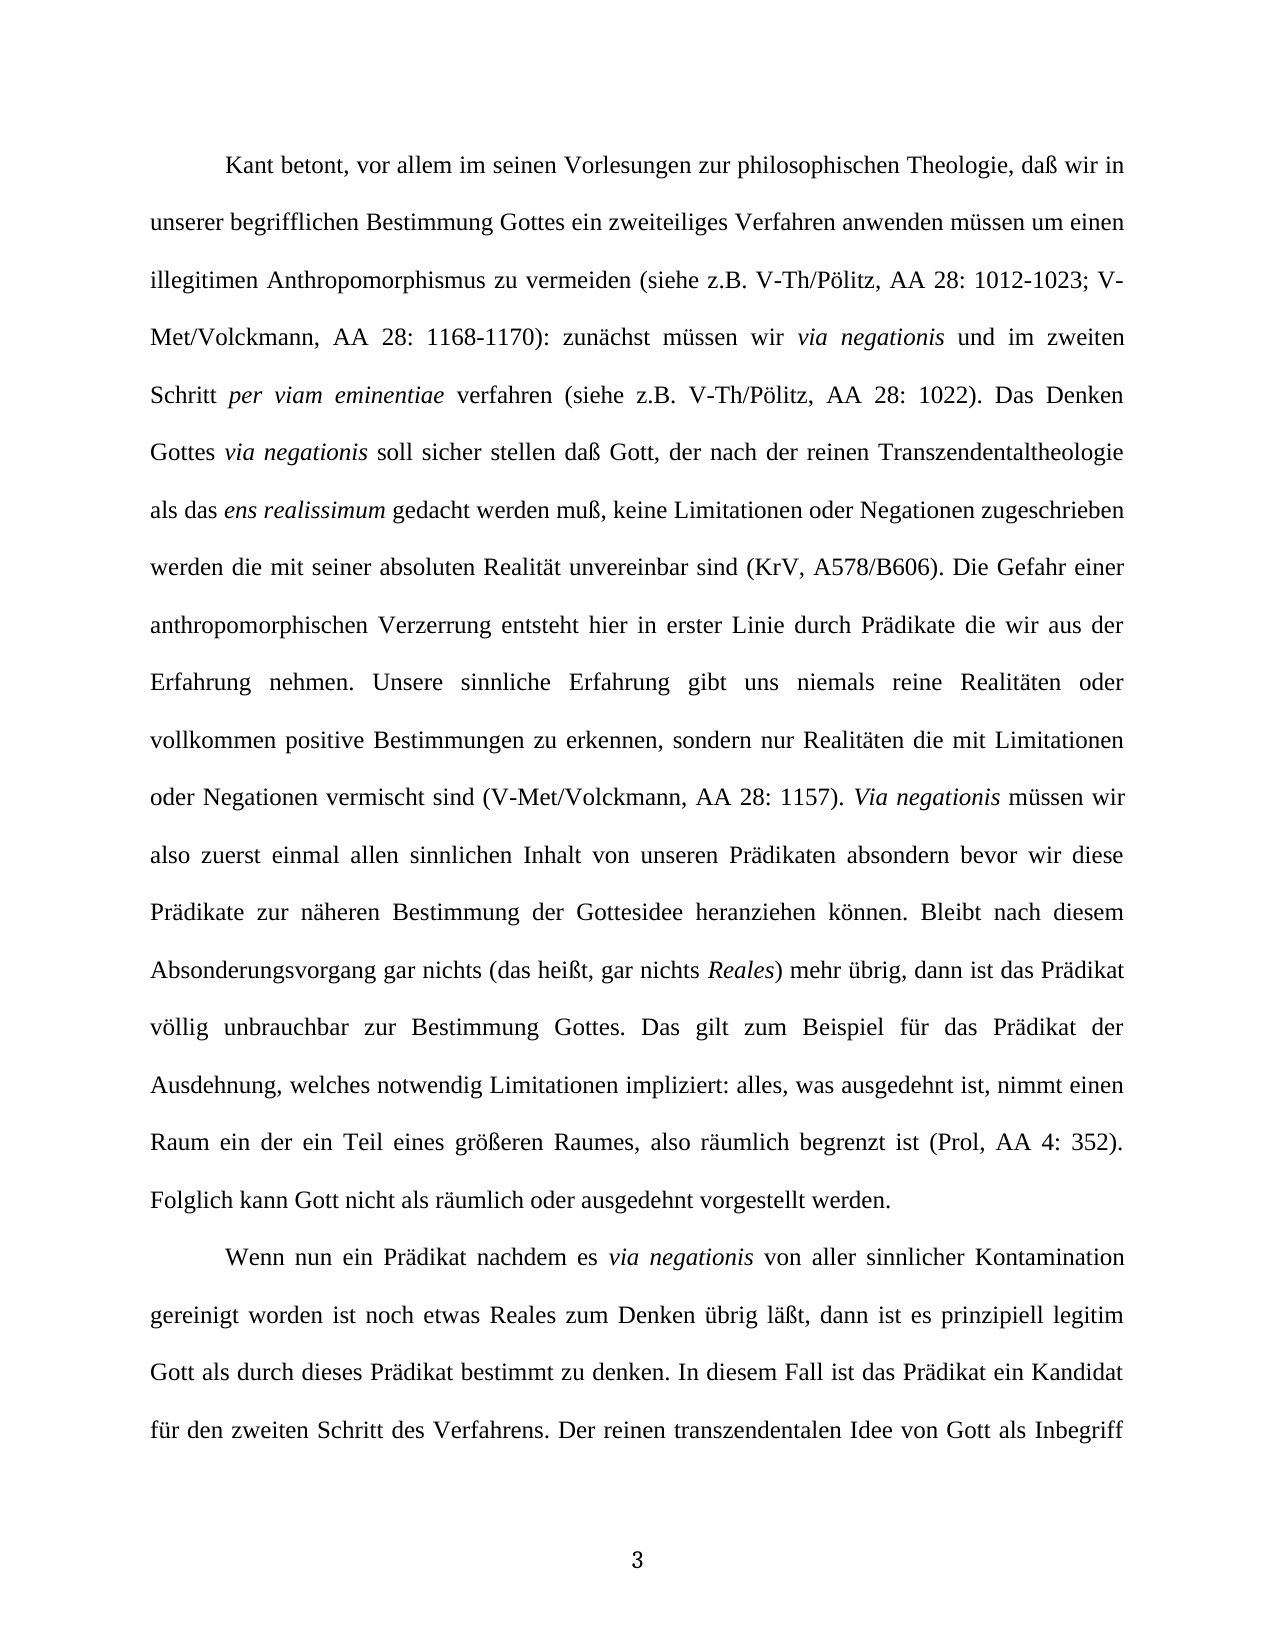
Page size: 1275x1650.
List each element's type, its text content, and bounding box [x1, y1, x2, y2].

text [150, 1242, 1125, 1444]
text Kant betont, vor allem im seinen Vorlesungen zur philosophischen Theologie, daß wir in unserer begrifflichen Bestimmung Gottes ein zweiteiliges Verfahren anwenden müssen um einen illegitimen Anthropomorphismus zu vermeiden (siehe z.B. V-Th/Pölitz, AA 28: 1012-1023; V-Met/Volckmann, AA 28: 1168-1170): zunächst müssen wir via negationis und im zweiten Schritt per viam eminentiae verfahren (siehe z.B. V-Th/Pölitz, AA 28: 1022). Das Denken Gottes via negationis soll sicher stellen daß Gott, der nach der reinen Transzendentaltheologie als das ens realissimum gedacht werden muß, keine Limitationen oder Negationen zugeschrieben werden die mit seiner absoluten Realität unvereinbar sind (KrV, A578/B606). Die Gefahr einer anthropomorphischen Verzerrung entsteht hier in erster Linie durch Prädikate die wir aus der Erfahrung nehmen. Unsere sinnliche Erfahrung gibt uns niemals reine Realitäten oder vollkommen positive Bestimmungen zu erkennen, sondern nur Realitäten die mit Limitationen oder Negationen vermischt sind (V-Met/Volckmann, AA 28: 1157). Via negationis müssen wir also zuerst einmal allen sinnlichen Inhalt von unseren Prädikaten absondern bevor wir diese Prädikate zur näheren Bestimmung der Gottesidee heranziehen können. Bleibt nach diesem Absonderungsvorgang gar nichts (das heißt, gar nichts Reales) mehr übrig, dann ist das Prädikat völlig unbrauchbar zur Bestimmung Gottes. Das gilt zum Beispiel für das Prädikat der Ausdehnung, welches notwendig Limitationen impliziert: alles, was ausgedehnt ist, nimmt einen Raum ein der ein Teil eines größeren Raumes, also räumlich begrenzt ist (Prol, AA 4: 352). Folglich kann Gott nicht als räumlich oder ausgedehnt vorgestellt werden. [150, 150, 1125, 1214]
